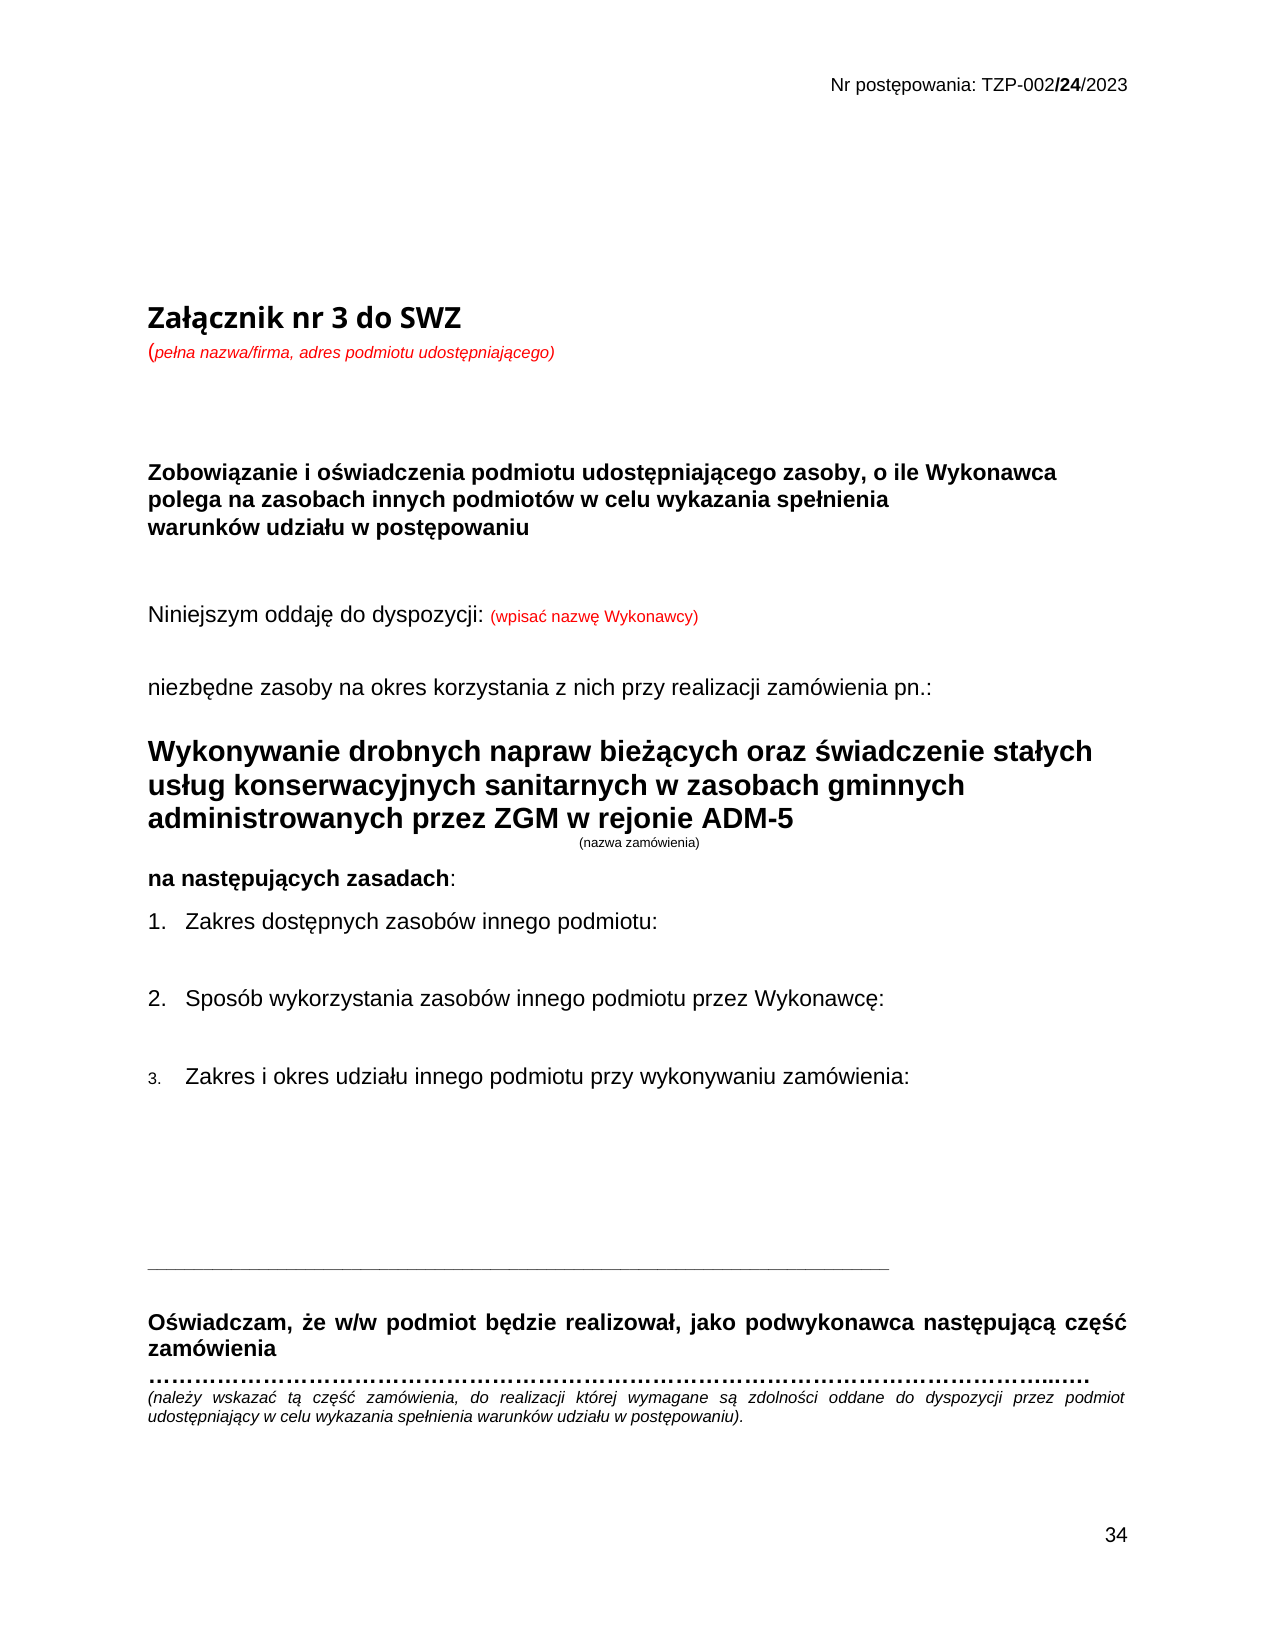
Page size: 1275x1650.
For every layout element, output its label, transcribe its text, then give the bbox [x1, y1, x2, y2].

text na następujących zasadach: [148, 865, 1127, 891]
text (nazwa zamówienia) [148, 835, 1127, 861]
text Niniejszym oddaję do dyspozycji: (wpisać nazwę Wykonawcy) [148, 601, 1127, 627]
text Oświadczam, że w/w podmiot będzie realizował, jako podwykonawca następującą część zamówienia ………………………………………………………………………………………………………...…. (należy wskazać tą część zamówienia, do realizacji której wymagane są zdolności oddane do dyspozycji przez podmiot udostępniający w celu wykazania spełnienia warunków udziału w postępowaniu). [148, 1309, 1127, 1426]
list Zakres dostępnych zasobów innego podmiotu: [148, 908, 1127, 934]
text ________________________________________________________________________________ [148, 1253, 1127, 1272]
text niezbędne zasoby na okres korzystania z nich przy realizacji zamówienia pn.: [148, 674, 1127, 700]
subtitle Załącznik nr 3 do SWZ [148, 297, 1127, 337]
text Zobowiązanie i oświadczenia podmiotu udostępniającego zasoby, o ile Wykonawca polega na zasobach innych podmiotów w celu wykazania spełnienia warunków udziału w postępowaniu [148, 459, 1127, 540]
text Wykonywanie drobnych napraw bieżących oraz świadczenie stałych usług konserwacyjnych sanitarnych w zasobach gminnych administrowanych przez ZGM w rejonie ADM-5 [148, 734, 1127, 835]
list Sposób wykorzystania zasobów innego podmiotu przez Wykonawcę: [148, 985, 1127, 1012]
text (pełna nazwa/firma, adres podmiotu udostępniającego) [148, 339, 1137, 363]
list Zakres i okres udziału innego podmiotu przy wykonywaniu zamówienia: [148, 1063, 1127, 1089]
